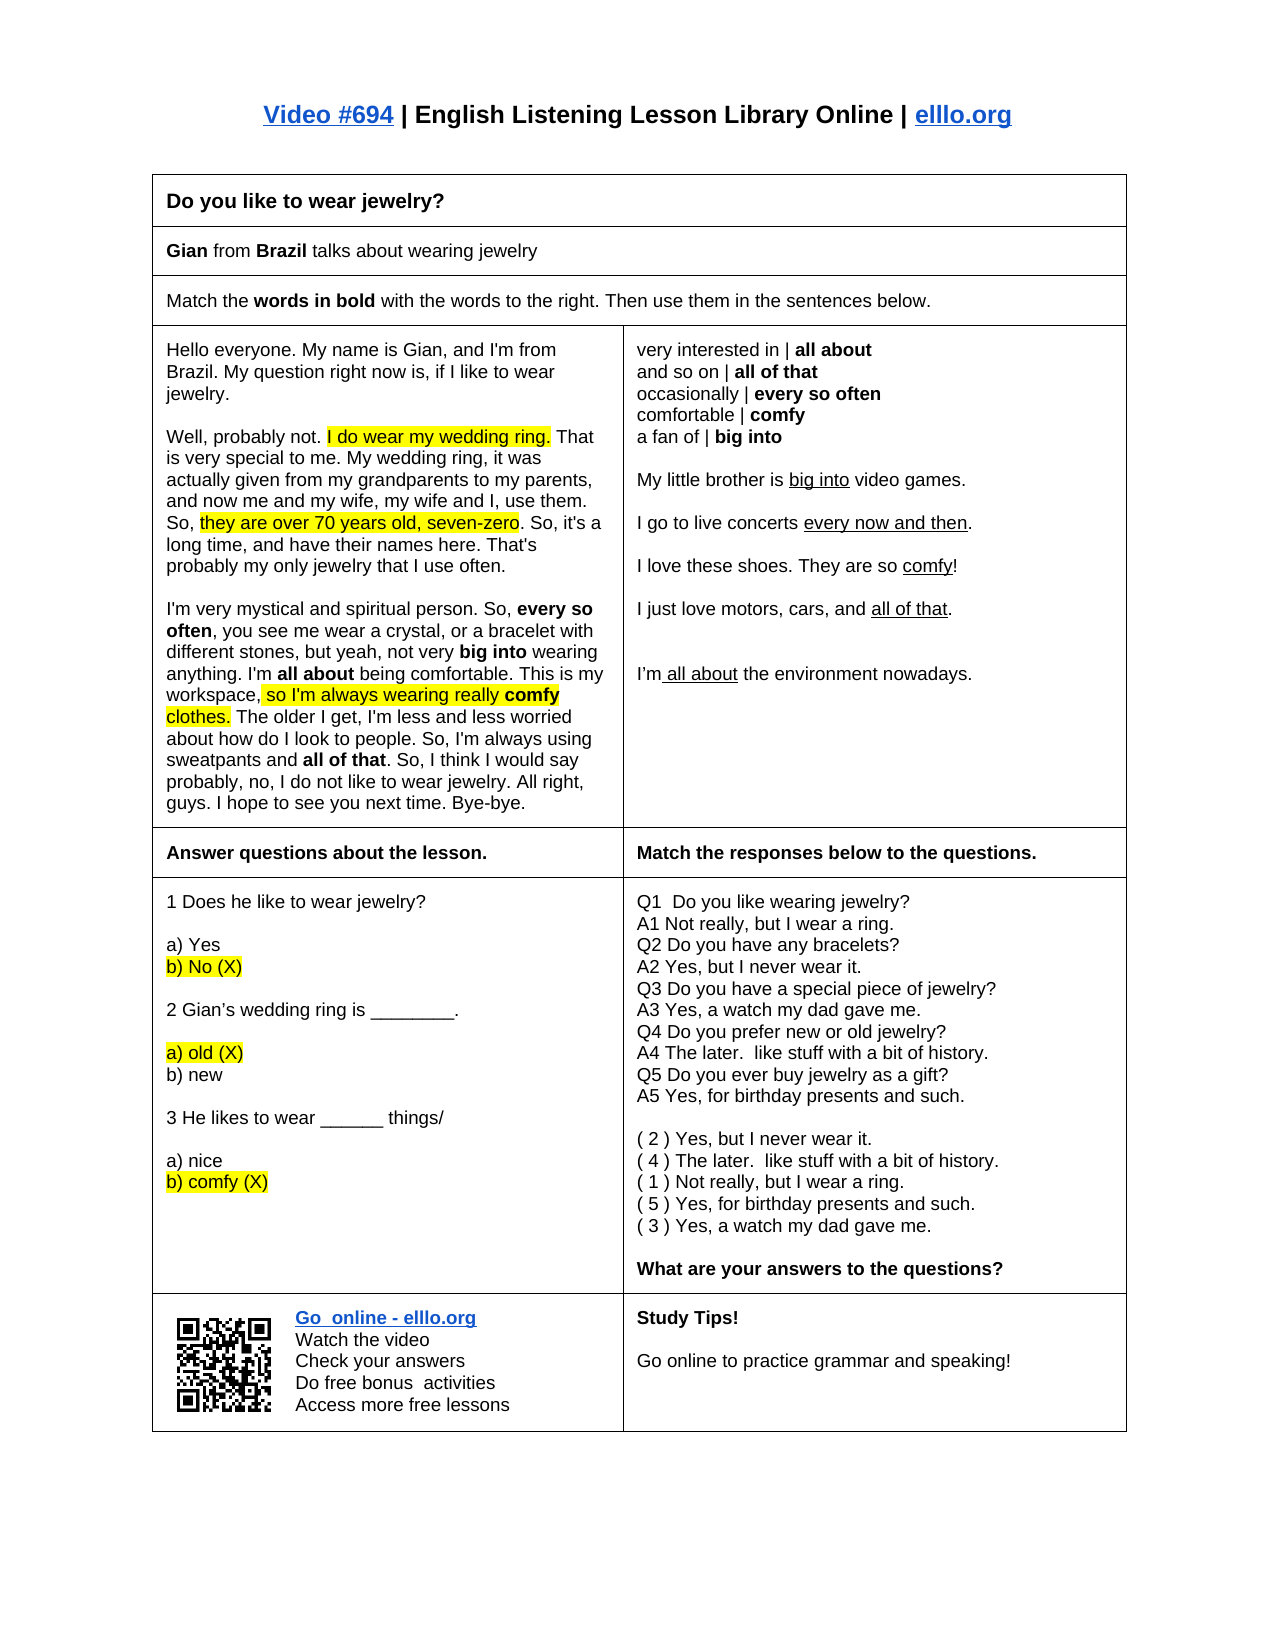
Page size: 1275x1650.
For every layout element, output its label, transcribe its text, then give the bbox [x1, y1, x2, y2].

table_cell Gian from Brazil talks about wearing jewelry [153, 227, 1126, 275]
table_header Do you like to wear jewelry? [153, 175, 1126, 226]
table_cell very interested in | all about and so on | all of that occasionally | every so often comfortable | comfy a fan of | big into My little brother is big into video games. I go to live concerts every now and then. I love these shoes. They are so comfy! I just love motors, cars, and all of that. I’m all about the environment nowadays. [624, 326, 1126, 827]
table_cell Q1 Do you like wearing jewelry? A1 Not really, but I wear a ring. Q2 Do you have any bracelets? A2 Yes, but I never wear it. Q3 Do you have a special piece of jewelry? A3 Yes, a watch my dad gave me. Q4 Do you prefer new or old jewelry? A4 The later. like stuff with a bit of history. Q5 Do you ever buy jewelry as a gift? A5 Yes, for birthday presents and such. ( 2 ) Yes, but I never wear it. ( 4 ) The later. like stuff with a bit of history. ( 1 ) Not really, but I wear a ring. ( 5 ) Yes, for birthday presents and such. ( 3 ) Yes, a watch my dad gave me. What are your answers to the questions? [624, 878, 1126, 1293]
table_cell Go online - elllo.org Watch the video Check your answers Do free bonus activities Access more free lessons [153, 1294, 623, 1431]
table_cell Match the responses below to the questions. [624, 828, 1126, 877]
table_cell Hello everyone. My name is Gian, and I'm from Brazil. My question right now is, if I like to wear jewelry. Well, probably not. I do wear my wedding ring. That is very special to me. My wedding ring, it was actually given from my grandparents to my parents, and now me and my wife, my wife and I, use them. So, they are over 70 years old, seven-zero. So, it's a long time, and have their names here. That's probably my only jewelry that I use often. I'm very mystical and spiritual person. So, every so often, you see me wear a crystal, or a bracelet with different stones, but yeah, not very big into wearing anything. I'm all about being comfortable. This is my workspace, so I'm always wearing really comfy clothes. The older I get, I'm less and less worried about how do I look to people. So, I'm always using sweatpants and all of that. So, I think I would say probably, no, I do not like to wear jewelry. All right, guys. I hope to see you next time. Bye-bye. [153, 326, 623, 827]
picture [170, 1311, 277, 1418]
table_cell Answer questions about the lesson. [153, 828, 623, 877]
table_cell Match the words in bold with the words to the right. Then use them in the sentences below. [153, 276, 1126, 325]
table_cell 1 Does he like to wear jewelry? a) Yes b) No (X) 2 Gian’s wedding ring is ________. a) old (X) b) new 3 He likes to wear ______ things/ a) nice b) comfy (X) [153, 878, 623, 1293]
table_cell Study Tips! Go online to practice grammar and speaking! [624, 1294, 1126, 1431]
